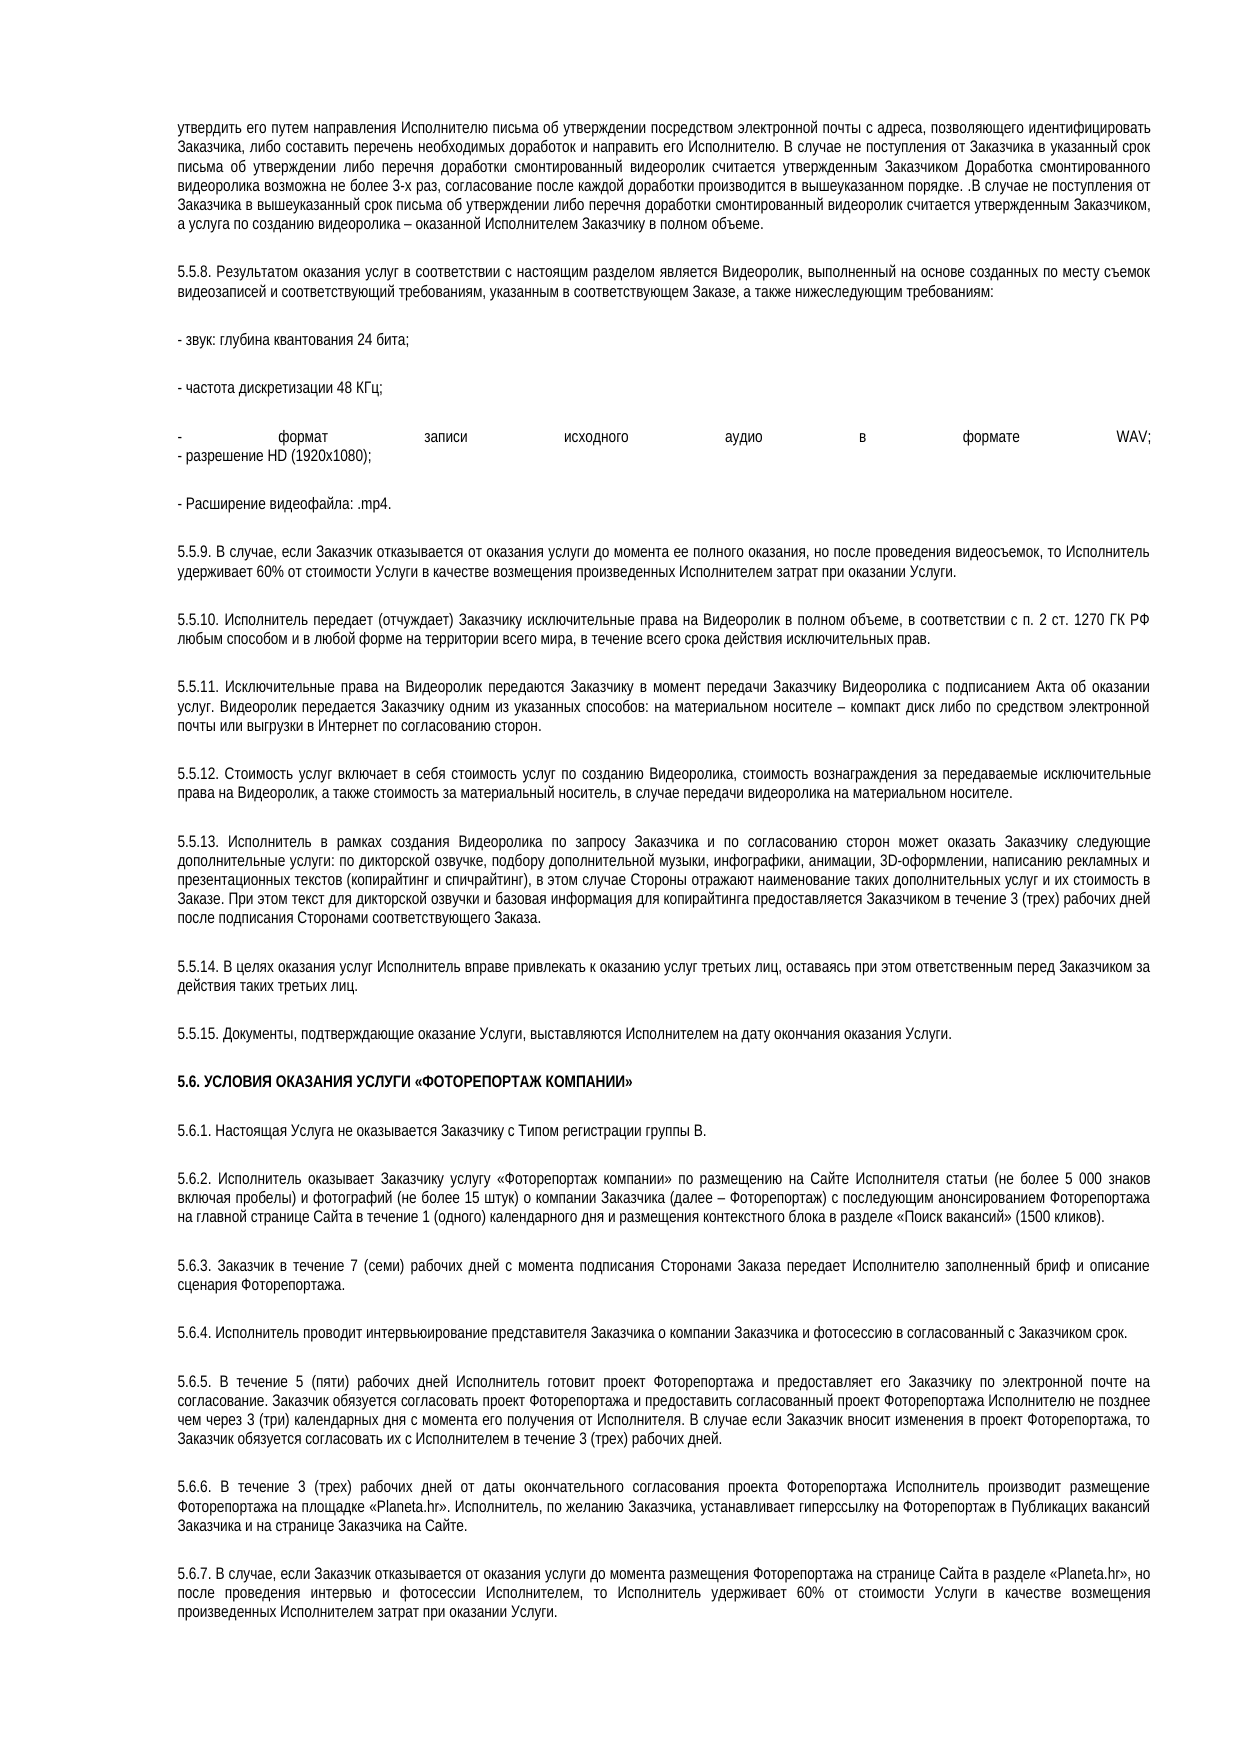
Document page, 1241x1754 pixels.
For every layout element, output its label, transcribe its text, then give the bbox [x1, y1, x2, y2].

text - Расширение видеофайла: .mp4. [177, 494, 1152, 513]
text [177, 118, 1152, 233]
text 5.5.8. Результатом оказания услуг в соответствии с настоящим разделом является Видеоролик, выполненный на основе созданных по месту съемок видеозаписей и соответствующий требованиям, указанным в соответствующем Заказе, а также нижеследующим требованиям: [177, 262, 1152, 301]
text - частота дискретизации 48 КГц; [177, 378, 1152, 397]
text 5.5.15. Документы, подтверждающие оказание Услуги, выставляются Исполнителем на дату окончания оказания Услуги. [177, 1024, 1152, 1043]
text 5.6.3. Заказчик в течение 7 (семи) рабочих дней с момента подписания Сторонами Заказа передает Исполнителю заполненный бриф и описание сценария Фоторепортажа. [177, 1256, 1152, 1294]
text 5.6.7. В случае, если Заказчик отказывается от оказания услуги до момента размещения Фоторепортажа на странице Сайта в разделе «Planeta.hr», но после проведения интервью и фотосессии Исполнителем, то Исполнитель удерживает 60% от стоимости Услуги в качестве возмещения произведенных Исполнителем затрат при оказании Услуги. [177, 1564, 1152, 1621]
text 5.6.5. В течение 5 (пяти) рабочих дней Исполнитель готовит проект Фоторепортажа и предоставляет его Заказчику по электронной почте на согласование. Заказчик обязуется согласовать проект Фоторепортажа и предоставить согласованный проект Фоторепортажа Исполнителю не позднее чем через 3 (три) календарных дня с момента его получения от Исполнителя. В случае если Заказчик вносит изменения в проект Фоторепортажа, то Заказчик обязуется согласовать их с Исполнителем в течение 3 (трех) рабочих дней. [177, 1371, 1152, 1448]
text 5.6.2. Исполнитель оказывает Заказчику услугу «Фоторепортаж компании» по размещению на Сайте Исполнителя статьи (не более 5 000 знаков включая пробелы) и фотографий (не более 15 штук) о компании Заказчика (далее – Фоторепортаж) с последующим анонсированием Фоторепортажа на главной странице Сайта в течение 1 (одного) календарного дня и размещения контекстного блока в разделе «Поиск вакансий» (1500 кликов). [177, 1169, 1152, 1226]
text 5.5.10. Исполнитель передает (отчуждает) Заказчику исключительные права на Видеоролик в полном объеме, в соответствии с п. 2 ст. 1270 ГК РФ любым способом и в любой форме на территории всего мира, в течение всего срока действия исключительных прав. [177, 610, 1152, 648]
text 5.6.6. В течение 3 (трех) рабочих дней от даты окончательного согласования проекта Фоторепортажа Исполнитель производит размещение Фоторепортажа на площадке «Planeta.hr». Исполнитель, по желанию Заказчика, устанавливает гиперссылку на Фоторепортаж в Публикацих вакансий Заказчика и на странице Заказчика на Сайте. [177, 1477, 1152, 1535]
text - звук: глубина квантования 24 бита; [177, 330, 1152, 349]
text 5.6.4. Исполнитель проводит интервьюирование представителя Заказчика о компании Заказчика и фотосессию в согласованный с Заказчиком срок. [177, 1323, 1152, 1342]
text 5.5.11. Исключительные права на Видеоролик передаются Заказчику в момент передачи Заказчику Видеоролика с подписанием Акта об оказании услуг. Видеоролик передается Заказчику одним из указанных способов: на материальном носителе – компакт диск либо по средством электронной почты или выгрузки в Интернет по согласованию сторон. [177, 677, 1152, 735]
text 5.5.9. В случае, если Заказчик отказывается от оказания услуги до момента ее полного оказания, но после проведения видеосъемок, то Исполнитель удерживает 60% от стоимости Услуги в качестве возмещения произведенных Исполнителем затрат при оказании Услуги. [177, 542, 1152, 581]
text - формат записи исходного аудио в формате WAV; - разрешение HD (1920х1080); [177, 426, 1152, 465]
text 5.5.14. В целях оказания услуг Исполнитель вправе привлекать к оказанию услуг третьих лиц, оставаясь при этом ответственным перед Заказчиком за действия таких третьих лиц. [177, 956, 1152, 995]
text 5.5.12. Стоимость услуг включает в себя стоимость услуг по созданию Видеоролика, стоимость вознаграждения за передаваемые исключительные права на Видеоролик, а также стоимость за материальный носитель, в случае передачи видеоролика на материальном носителе. [177, 764, 1152, 802]
text 5.6.1. Настоящая Услуга не оказывается Заказчику с Типом регистрации группы В. [177, 1121, 1152, 1140]
text 5.5.13. Исполнитель в рамках создания Видеоролика по запросу Заказчика и по согласованию сторон может оказать Заказчику следующие дополнительные услуги: по дикторской озвучке, подбору дополнительной музыки, инфографики, анимации, 3D-оформлении, написанию рекламных и презентационных текстов (копирайтинг и спичрайтинг), в этом случае Стороны отражают наименование таких дополнительных услуг и их стоимость в Заказе. При этом текст для дикторской озвучки и базовая информация для копирайтинга предоставляется Заказчиком в течение 3 (трех) рабочих дней после подписания Сторонами соответствующего Заказа. [177, 831, 1152, 927]
text 5.6. УСЛОВИЯ ОКАЗАНИЯ УСЛУГИ «ФОТОРЕПОРТАЖ КОМПАНИИ» [177, 1072, 1152, 1091]
